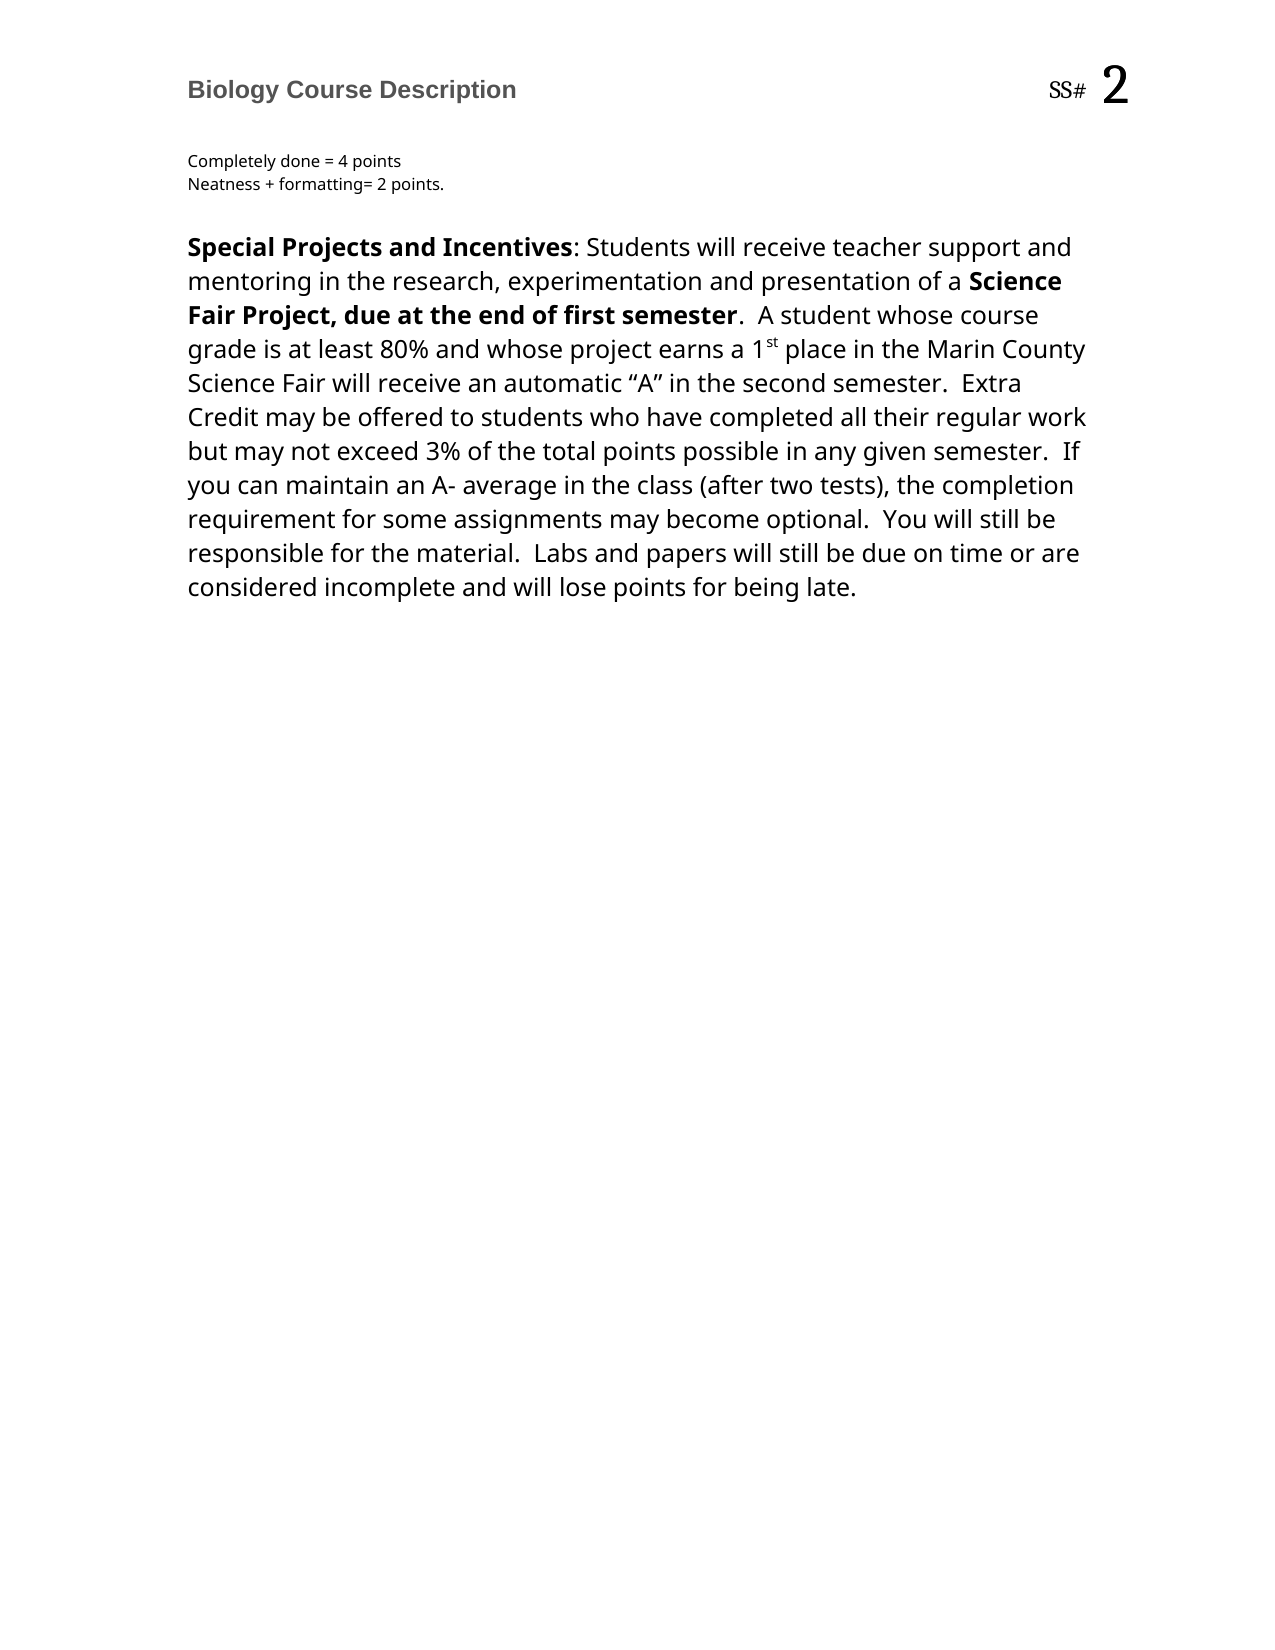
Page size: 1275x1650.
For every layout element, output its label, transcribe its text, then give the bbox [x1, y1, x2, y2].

text Completely done = 4 points [187, 150, 1087, 173]
text Special Projects and Incentives: Students will receive teacher support and mentoring in the research, experimentation and presentation of a Science Fair Project, due at the end of first semester. A student whose course grade is at least 80% and whose project earns a 1st place in the Marin County Science Fair will receive an automatic “A” in the second semester. Extra Credit may be offered to students who have completed all their regular work but may not exceed 3% of the total points possible in any given semester. If you can maintain an A- average in the class (after two tests), the completion requirement for some assignments may become optional. You will still be responsible for the material. Labs and papers will still be due on time or are considered incomplete and will lose points for being late. [187, 229, 1087, 604]
text Neatness + formatting= 2 points. [187, 173, 1087, 195]
